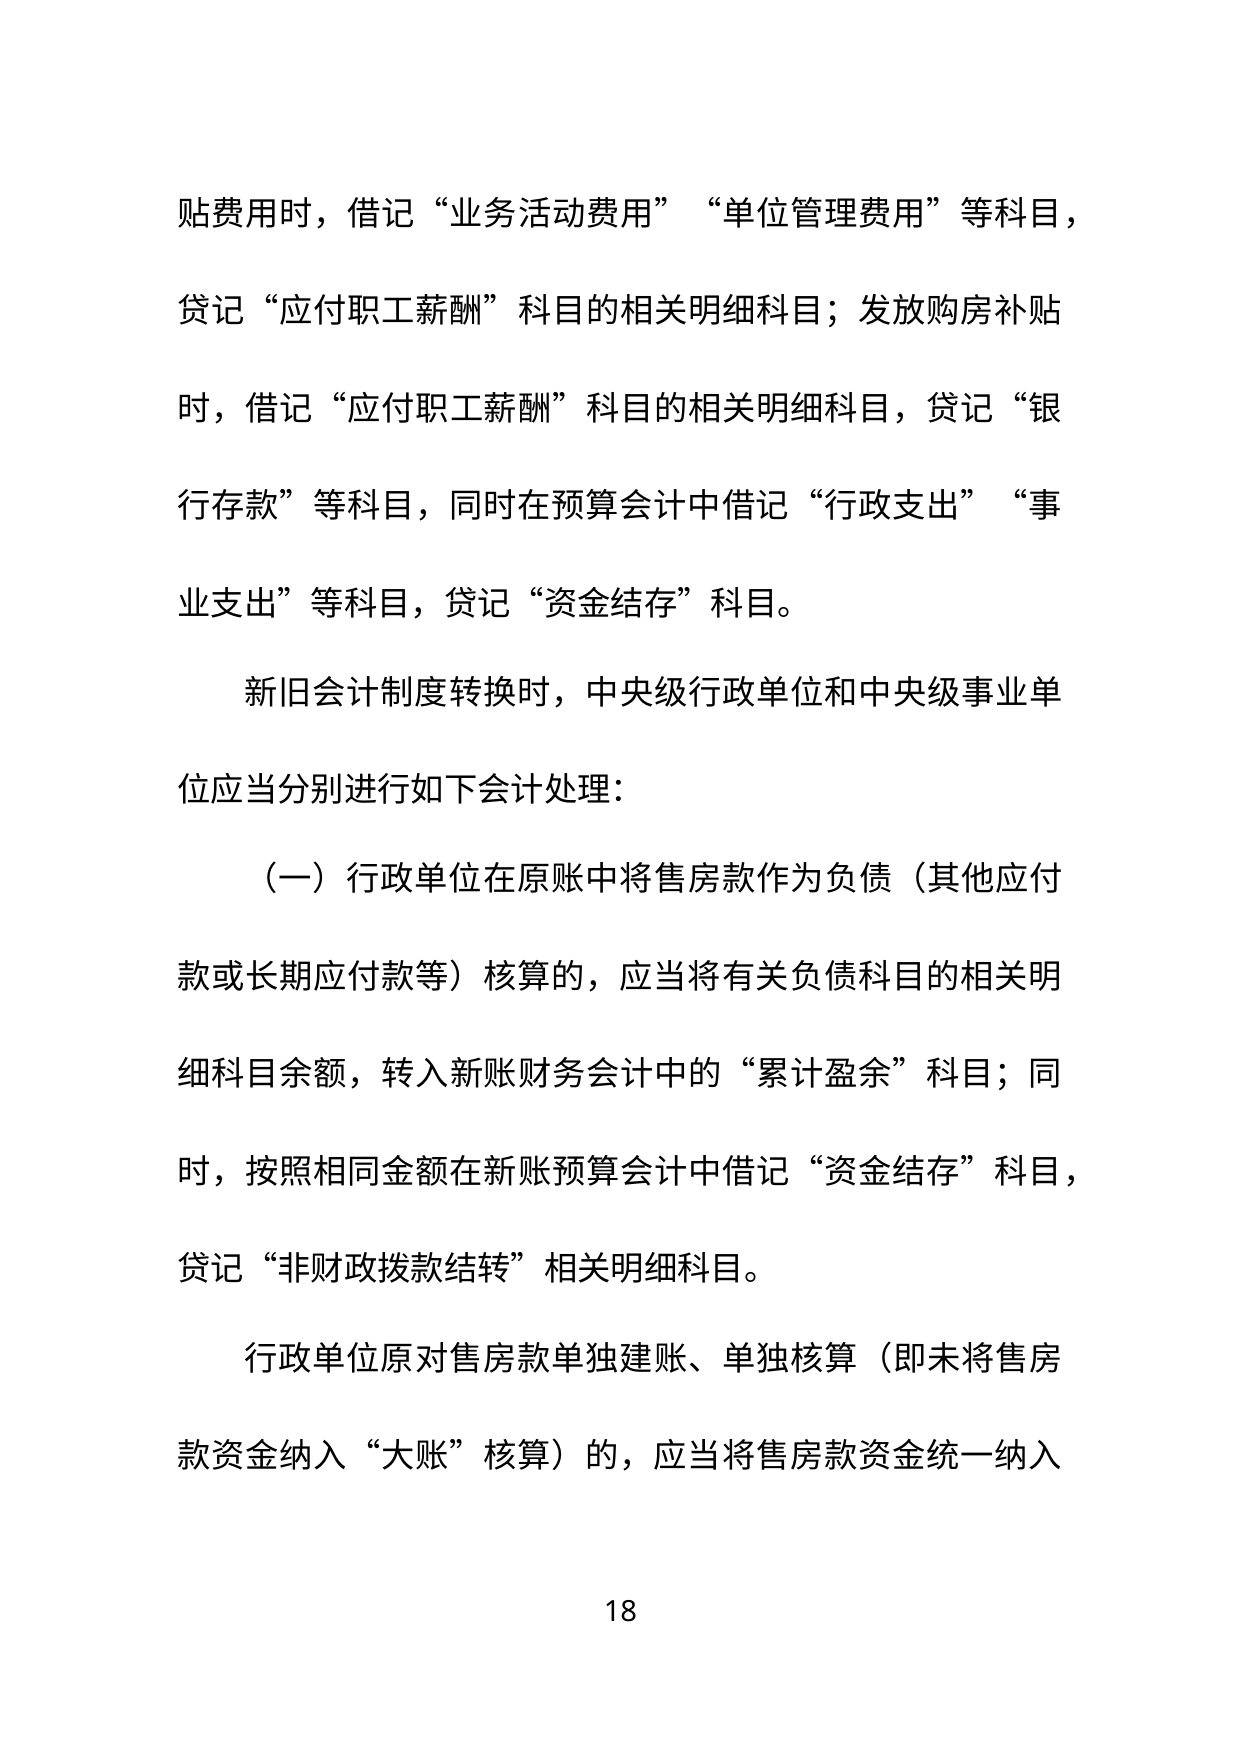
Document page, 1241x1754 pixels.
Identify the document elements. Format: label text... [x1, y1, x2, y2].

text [177, 1323, 1063, 1485]
text 新旧会计制度转换时，中央级行政单位和中央级事业单位应当分别进行如下会计处理： [177, 657, 1063, 820]
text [177, 178, 1063, 633]
text （一）行政单位在原账中将售房款作为负债（其他应付款或长期应付款等）核算的，应当将有关负债科目的相关明细科目余额，转入新账财务会计中的“累计盈余”科目；同时，按照相同金额在新账预算会计中借记“资金结存”科目，贷记“非财政拨款结转”相关明细科目。 [177, 844, 1063, 1299]
